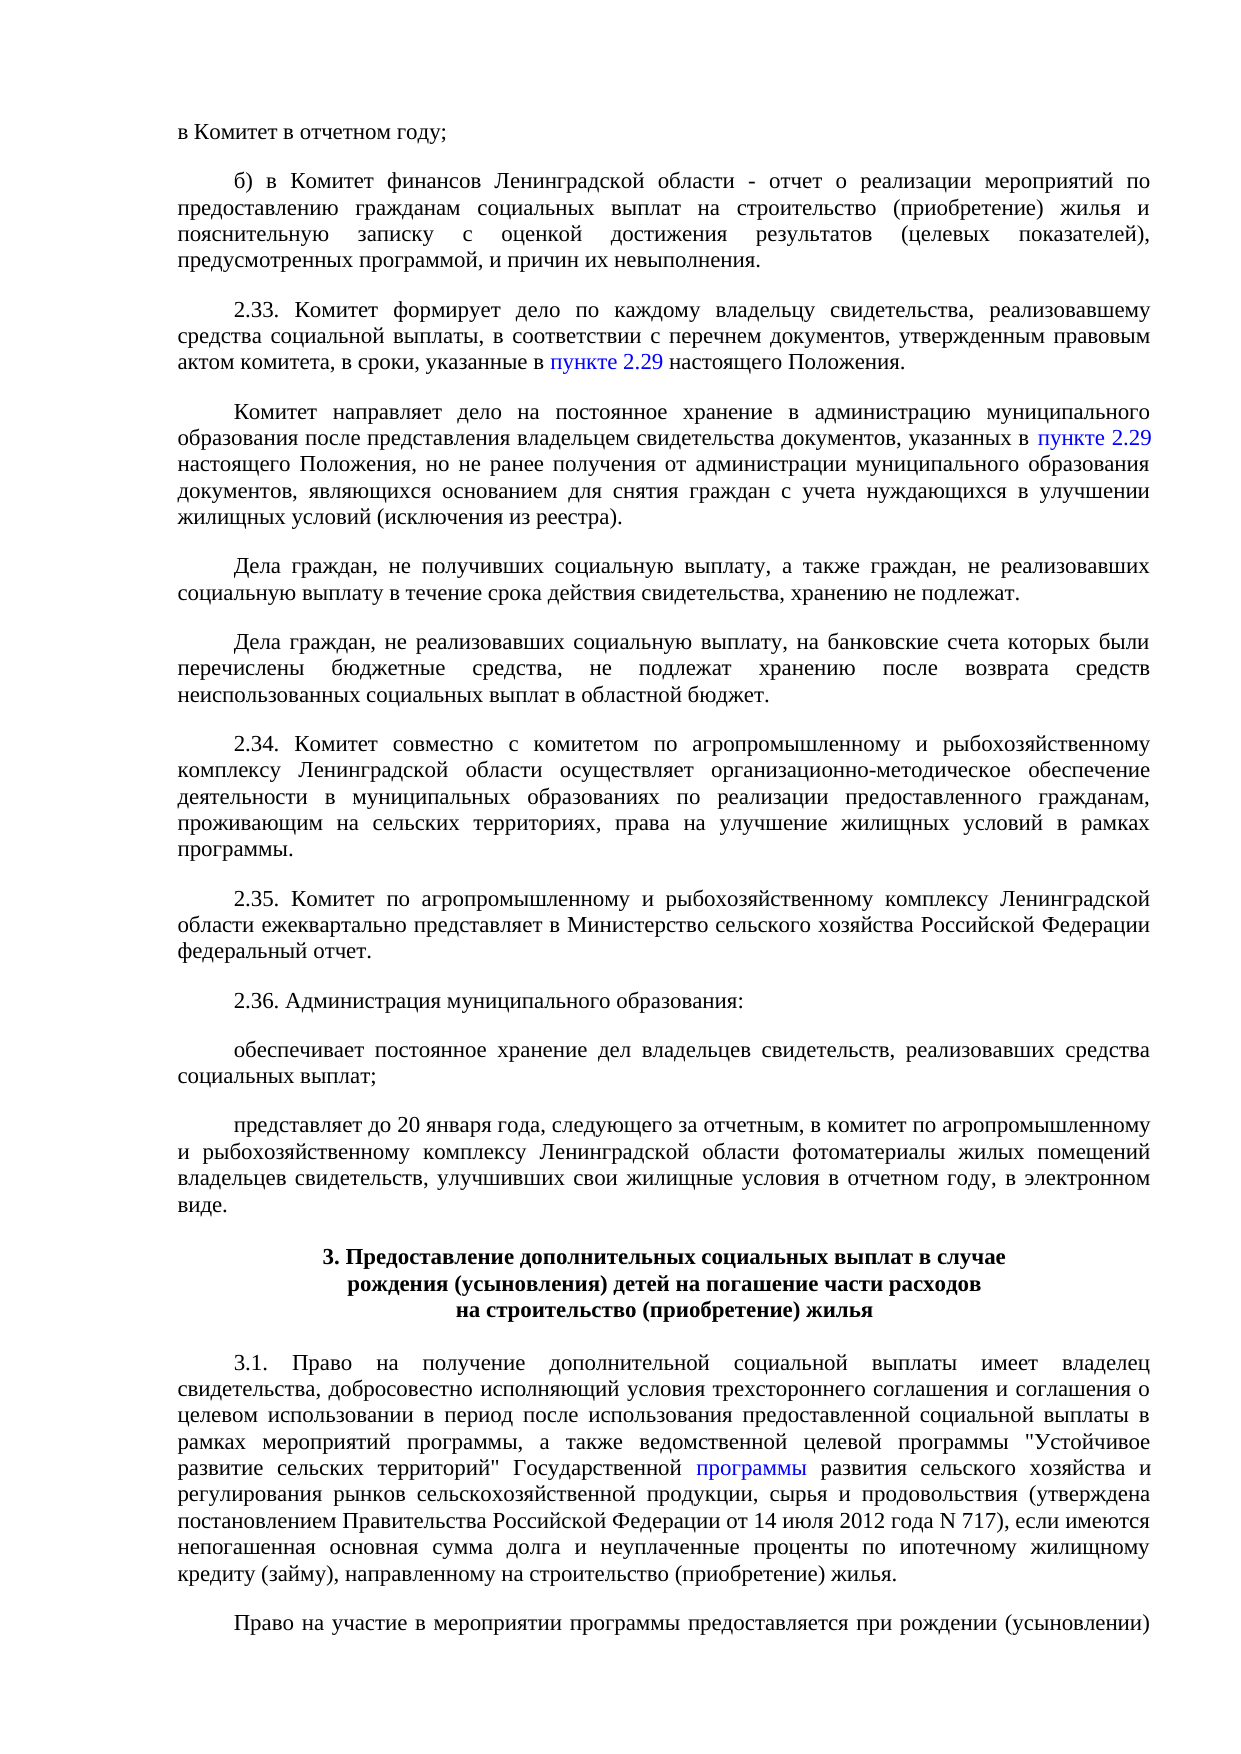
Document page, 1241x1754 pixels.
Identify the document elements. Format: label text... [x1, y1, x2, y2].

text 2.33. Комитет формирует дело по каждому владельцу свидетельства, реализовавшему средства социальной выплаты, в соответствии с перечнем документов, утвержденным правовым актом комитета, в сроки, указанные в пункте 2.29 настоящего Положения. [177, 296, 1152, 375]
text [177, 118, 1152, 144]
text Дела граждан, не получивших социальную выплату, а также граждан, не реализовавших социальную выплату в течение срока действия свидетельства, хранению не подлежат. [177, 552, 1152, 605]
text 2.35. Комитет по агропромышленному и рыбохозяйственному комплексу Ленинградской области ежеквартально представляет в Министерство сельского хозяйства Российской Федерации федеральный отчет. [177, 885, 1152, 964]
text представляет до 20 января года, следующего за отчетным, в комитет по агропромышленному и рыбохозяйственному комплексу Ленинградской области фотоматериалы жилых помещений владельцев свидетельств, улучшивших свои жилищные условия в отчетном году, в электронном виде. [177, 1112, 1152, 1217]
text обеспечивает постоянное хранение дел владельцев свидетельств, реализовавших средства социальных выплат; [177, 1036, 1152, 1089]
text Комитет направляет дело на постоянное хранение в администрацию муниципального образования после представления владельцем свидетельства документов, указанных в пункте 2.29 настоящего Положения, но не ранее получения от администрации муниципального образования документов, являющихся основанием для снятия граждан с учета нуждающихся в улучшении жилищных условий (исключения из реестра). [177, 398, 1152, 529]
title 3. Предоставление дополнительных социальных выплат в случае [177, 1243, 1152, 1270]
title на строительство (приобретение) жилья [177, 1296, 1152, 1322]
text б) в Комитет финансов Ленинградской области - отчет о реализации мероприятий по предоставлению гражданам социальных выплат на строительство (приобретение) жилья и пояснительную записку с оценкой достижения результатов (целевых показателей), предусмотренных программой, и причин их невыполнения. [177, 167, 1152, 273]
title рождения (усыновления) детей на погашение части расходов [177, 1270, 1152, 1296]
text Дела граждан, не реализовавших социальную выплату, на банковские счета которых были перечислены бюджетные средства, не подлежат хранению после возврата средств неиспользованных социальных выплат в областной бюджет. [177, 628, 1152, 707]
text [177, 1609, 1152, 1635]
text 2.36. Администрация муниципального образования: [177, 987, 1152, 1013]
text 3.1. Право на получение дополнительной социальной выплаты имеет владелец свидетельства, добросовестно исполняющий условия трехстороннего соглашения и соглашения о целевом использовании в период после использования предоставленной социальной выплаты в рамках мероприятий программы, а также ведомственной целевой программы "Устойчивое развитие сельских территорий" Государственной программы развития сельского хозяйства и регулирования рынков сельскохозяйственной продукции, сырья и продовольствия (утверждена постановлением Правительства Российской Федерации от 14 июля 2012 года N 717), если имеются непогашенная основная сумма долга и неуплаченные проценты по ипотечному жилищному кредиту (займу), направленному на строительство (приобретение) жилья. [177, 1349, 1152, 1586]
text 2.34. Комитет совместно с комитетом по агропромышленному и рыбохозяйственному комплексу Ленинградской области осуществляет организационно-методическое обеспечение деятельности в муниципальных образованиях по реализации предоставленного гражданам, проживающим на сельских территориях, права на улучшение жилищных условий в рамках программы. [177, 730, 1152, 862]
